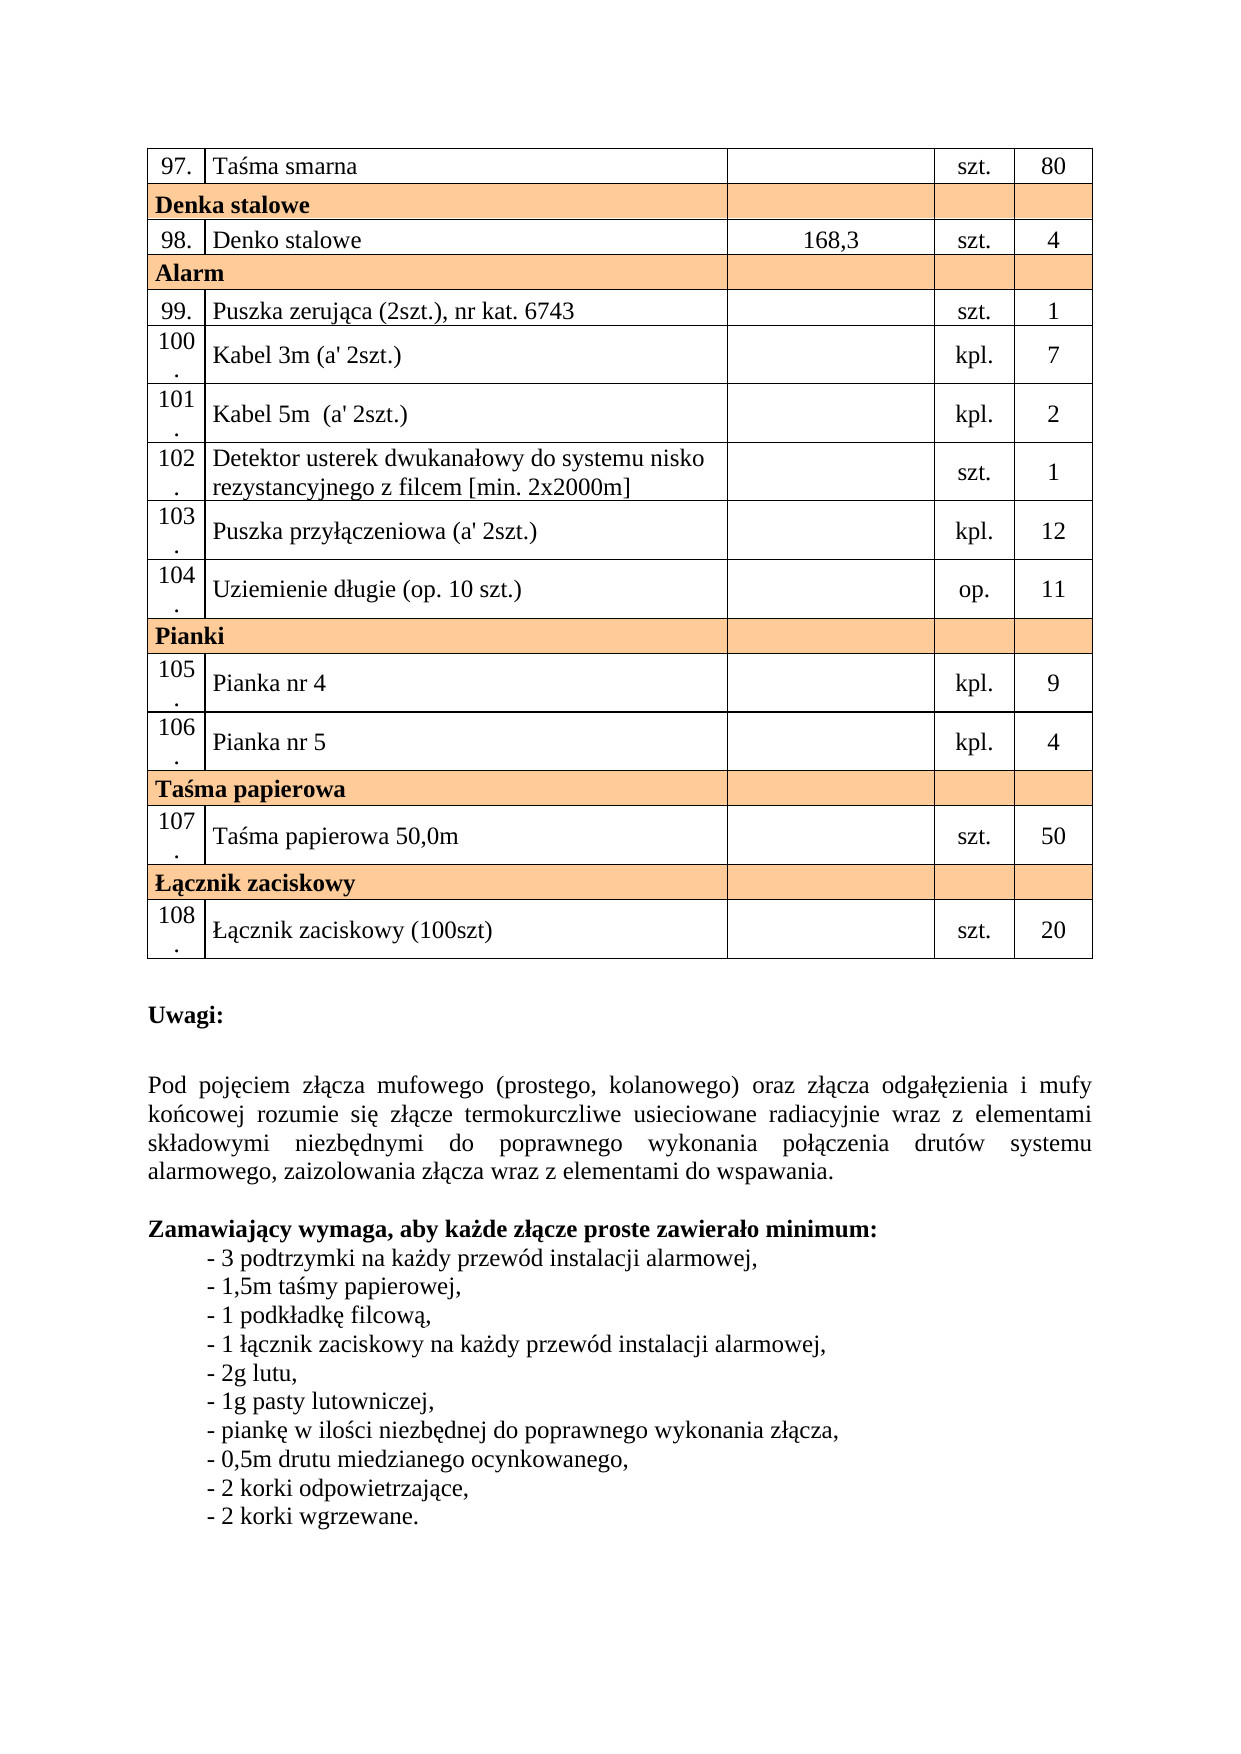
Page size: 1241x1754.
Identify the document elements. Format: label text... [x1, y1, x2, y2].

table_cell 98. [148, 220, 204, 254]
table_cell Taśma papierowa [148, 771, 727, 805]
text Pod pojęciem złącza mufowego (prostego, kolanowego) oraz złącza odgałęzienia i mufy końcowej rozumie się złącze termokurczliwe usieciowane radiacyjnie wraz z elementami składowymi niezbędnymi do poprawnego wykonania połączenia drutów systemu alarmowego, zaizolowania złącza wraz z elementami do wspawania. [148, 1070, 1093, 1185]
table_cell 1 [1015, 290, 1092, 325]
table_cell kpl. [935, 713, 1014, 770]
table_cell 12 [1015, 501, 1092, 559]
table_cell 103. [148, 501, 204, 559]
table_cell [1015, 255, 1092, 289]
table_cell szt. [935, 900, 1014, 958]
table_cell 101. [148, 384, 204, 442]
table_cell Denka stalowe [148, 184, 727, 218]
table_cell 108. [148, 900, 204, 958]
table_cell [728, 900, 934, 958]
table_cell kpl. [935, 326, 1014, 383]
table_cell [728, 149, 934, 183]
table_cell 99. [148, 290, 204, 325]
table_cell [728, 771, 934, 805]
table_cell [1015, 865, 1092, 899]
table_cell [728, 806, 934, 864]
table_cell 1 [1015, 443, 1092, 500]
table_cell [728, 290, 934, 325]
table_cell Denko stalowe [206, 220, 727, 254]
table_cell Taśma smarna [206, 149, 727, 183]
table_cell [935, 619, 1014, 653]
table_cell [728, 654, 934, 711]
table_cell [935, 255, 1014, 289]
table_cell [728, 184, 934, 218]
table_cell Puszka przyłączeniowa (a' 2szt.) [206, 501, 727, 559]
table_cell 106. [148, 713, 204, 770]
table_cell [1015, 184, 1092, 218]
table_cell 4 [1015, 220, 1092, 254]
table_cell Pianka nr 4 [206, 654, 727, 711]
table_cell szt. [935, 443, 1014, 500]
table_cell 7 [1015, 326, 1092, 383]
table_cell 168,3 [728, 220, 934, 254]
table_cell [728, 326, 934, 383]
table_cell Uziemienie długie (op. 10 szt.) [206, 560, 727, 617]
table_cell [728, 443, 934, 500]
table_cell kpl. [935, 501, 1014, 559]
table_cell 100. [148, 326, 204, 383]
table_cell op. [935, 560, 1014, 617]
table_cell 50 [1015, 806, 1092, 864]
table_cell 105. [148, 654, 204, 711]
table_cell Łącznik zaciskowy [148, 865, 727, 899]
table_cell szt. [935, 806, 1014, 864]
table_cell Alarm [148, 255, 727, 289]
table_cell 11 [1015, 560, 1092, 617]
table_cell [935, 865, 1014, 899]
table_cell kpl. [935, 654, 1014, 711]
table_cell Pianka nr 5 [206, 713, 727, 770]
table_cell Taśma papierowa 50,0m [206, 806, 727, 864]
table_cell szt. [935, 290, 1014, 325]
table_cell [728, 384, 934, 442]
table_cell Pianki [148, 619, 727, 653]
table_cell 2 [1015, 384, 1092, 442]
table_cell [728, 501, 934, 559]
table_cell [728, 560, 934, 617]
table_cell [728, 865, 934, 899]
table_cell [1015, 619, 1092, 653]
table_cell Detektor usterek dwukanałowy do systemu nisko rezystancyjnego z filcem [min. 2x2000m] [206, 443, 727, 500]
table_cell [728, 255, 934, 289]
table_cell 104. [148, 560, 204, 617]
table_cell szt. [935, 220, 1014, 254]
table_cell 4 [1015, 713, 1092, 770]
table_cell Łącznik zaciskowy (100szt) [206, 900, 727, 958]
table_cell [728, 619, 934, 653]
table_cell 97. [148, 149, 204, 183]
table_cell kpl. [935, 384, 1014, 442]
table_cell 9 [1015, 654, 1092, 711]
table_cell Puszka zerująca (2szt.), nr kat. 6743 [206, 290, 727, 325]
table_cell 102. [148, 443, 204, 500]
table_cell [935, 184, 1014, 218]
table_cell Kabel 3m (a' 2szt.) [206, 326, 727, 383]
table_cell 20 [1015, 900, 1092, 958]
table_cell Kabel 5m (a' 2szt.) [206, 384, 727, 442]
table_cell [1015, 771, 1092, 805]
table_cell szt. [935, 149, 1014, 183]
text Zamawiający wymaga, aby każde złącze proste zawierało minimum: - 3 podtrzymki na każdy przewód instalacji alarmowej, - 1,5m taśmy papierowej, - 1 podkładkę filcową, - 1 łącznik zaciskowy na każdy przewód instalacji alarmowej, - 2g lutu, - 1g pasty lutowniczej, - piankę w ilości niezbędnej do poprawnego wykonania złącza, - 0,5m drutu miedzianego ocynkowanego, - 2 korki odpowietrzające, - 2 korki wgrzewane. [148, 1214, 1093, 1530]
table_cell [728, 713, 934, 770]
table_cell 107. [148, 806, 204, 864]
text Uwagi: [148, 1000, 1093, 1029]
table_cell [935, 771, 1014, 805]
table_cell 80 [1015, 149, 1092, 183]
